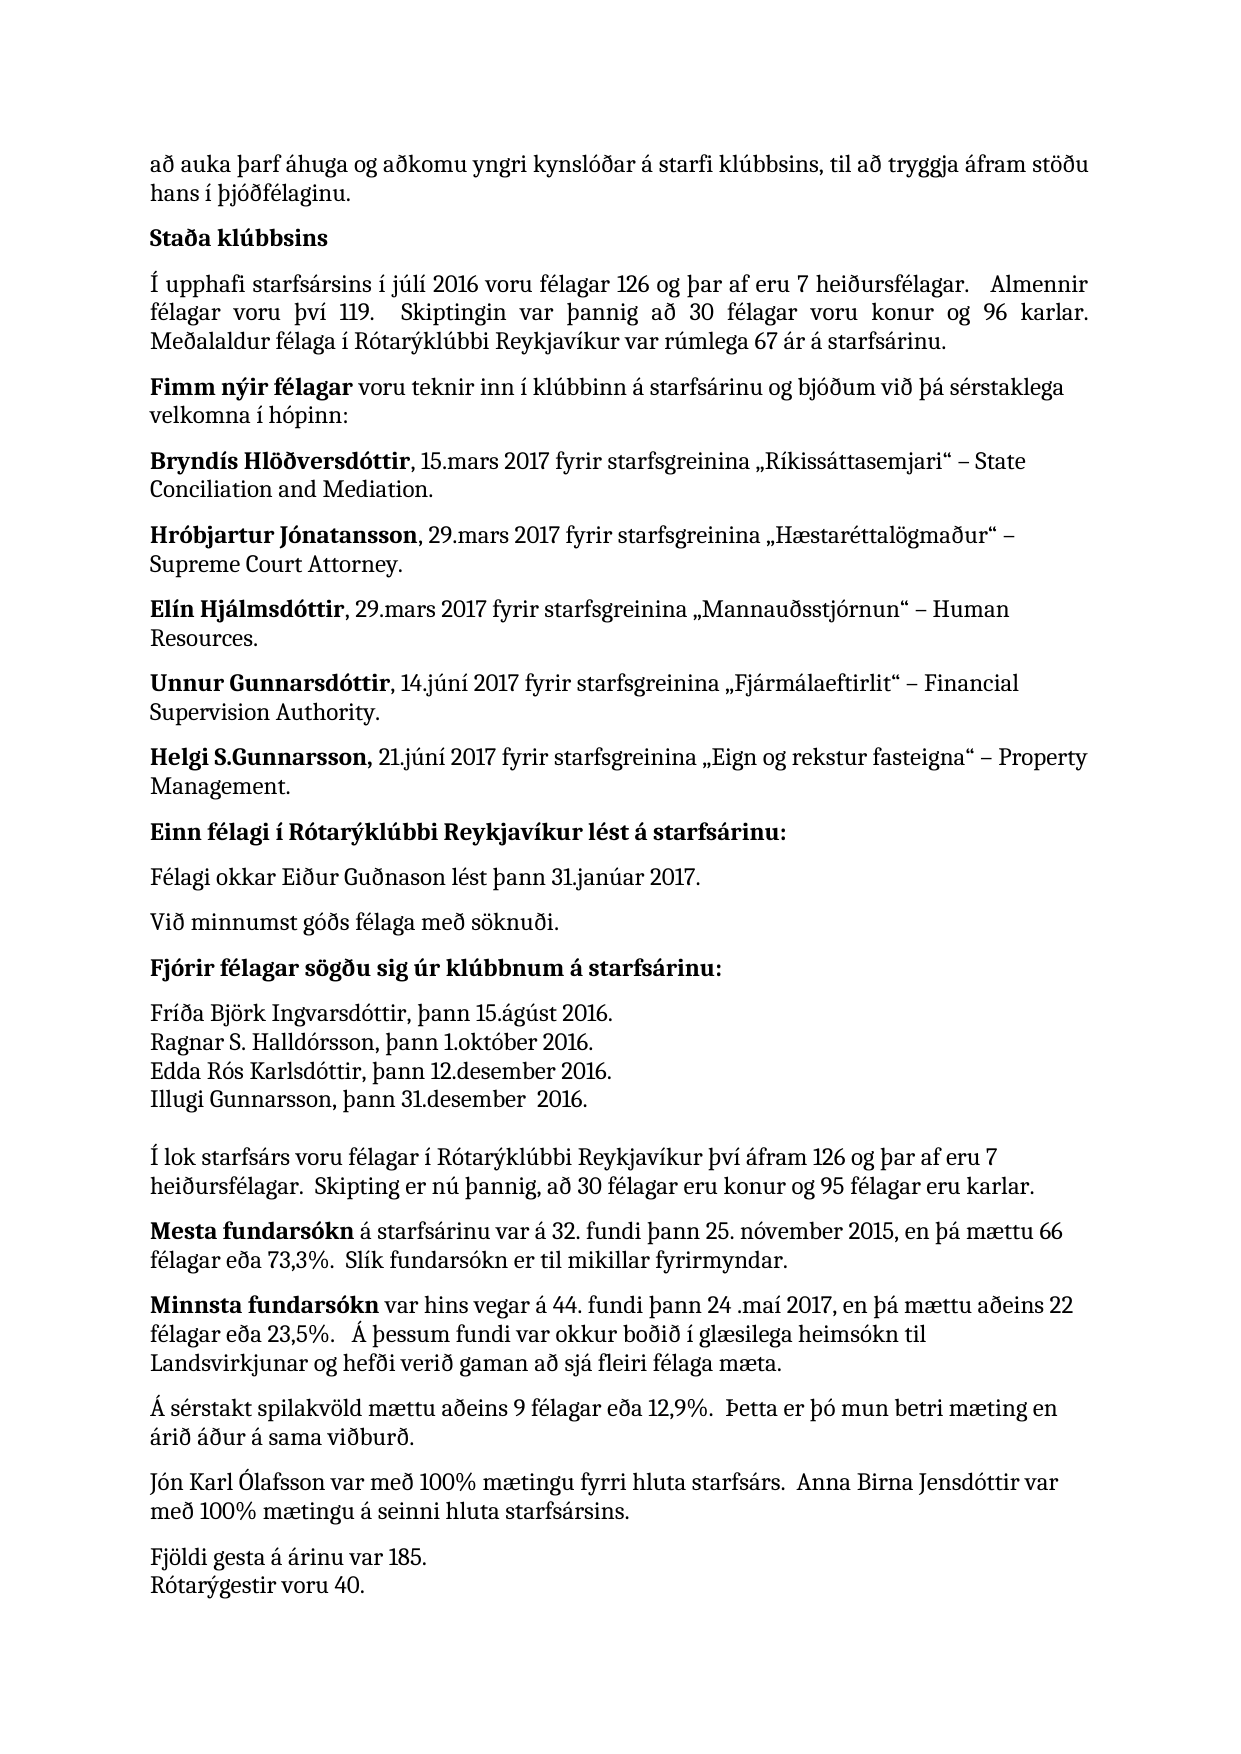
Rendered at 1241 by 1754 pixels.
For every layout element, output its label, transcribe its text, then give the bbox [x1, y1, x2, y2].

text Fjöldi gesta á árinu var 185. [150, 1542, 1090, 1571]
text Unnur Gunnarsdóttir, 14.júní 2017 fyrir starfsgreinina „Fjármálaeftirlit“ – Financial Supervision Authority. [150, 669, 1090, 727]
text Rótarýgestir voru 40. [150, 1571, 1090, 1600]
text Í upphafi starfsársins í júlí 2016 voru félagar 126 og þar af eru 7 heiðursfélagar. Almennir félagar voru því 119. Skiptingin var þannig að 30 félagar voru konur og 96 karlar. Meðalaldur félaga í Rótarýklúbbi Reykjavíkur var rúmlega 67 ár á starfsárinu. [150, 269, 1090, 356]
text Ragnar S. Halldórsson, þann 1.október 2016. [150, 1028, 1090, 1057]
text Illugi Gunnarsson, þann 31.desember 2016. [150, 1085, 1090, 1114]
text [150, 150, 1090, 207]
text Á sérstakt spilakvöld mættu aðeins 9 félagar eða 12,9%. Þetta er þó mun betri mæting en árið áður á sama viðburð. [150, 1394, 1090, 1452]
text Edda Rós Karlsdóttir, þann 12.desember 2016. [150, 1057, 1090, 1085]
text Helgi S.Gunnarsson, 21.júní 2017 fyrir starfsgreinina „Eign og rekstur fasteigna“ – Property Management. [150, 743, 1090, 801]
text Fimm nýir félagar voru teknir inn í klúbbinn á starfsárinu og bjóðum við þá sérstaklega velkomna í hópinn: [150, 372, 1090, 430]
text Elín Hjálmsdóttir, 29.mars 2017 fyrir starfsgreinina „Mannauðsstjórnun“ – Human Resources. [150, 595, 1090, 652]
text Hróbjartur Jónatansson, 29.mars 2017 fyrir starfsgreinina „Hæstaréttalögmaður“ – Supreme Court Attorney. [150, 521, 1090, 578]
text Bryndís Hlöðversdóttir, 15.mars 2017 fyrir starfsgreinina „Ríkissáttasemjari“ – State Conciliation and Mediation. [150, 447, 1090, 504]
text Jón Karl Ólafsson var með 100% mætingu fyrri hluta starfsárs. Anna Birna Jensdóttir var með 100% mætingu á seinni hluta starfsársins. [150, 1468, 1090, 1526]
text Fjórir félagar sögðu sig úr klúbbnum á starfsárinu: [150, 954, 1090, 982]
text Minnsta fundarsókn var hins vegar á 44. fundi þann 24 .maí 2017, en þá mættu aðeins 22 félagar eða 23,5%. Á þessum fundi var okkur boðið í glæsilega heimsókn til Landsvirkjunar og hefði verið gaman að sjá fleiri félaga mæta. [150, 1291, 1090, 1377]
text Einn félagi í Rótarýklúbbi Reykjavíkur lést á starfsárinu: [150, 817, 1090, 846]
text Staða klúbbsins [150, 224, 1090, 253]
text Mesta fundarsókn á starfsárinu var á 32. fundi þann 25. nóvember 2015, en þá mættu 66 félagar eða 73,3%. Slík fundarsókn er til mikillar fyrirmyndar. [150, 1217, 1090, 1274]
text Félagi okkar Eiður Guðnason lést þann 31.janúar 2017. [150, 863, 1090, 892]
text Við minnumst góðs félaga með söknuði. [150, 908, 1090, 937]
text Í lok starfsárs voru félagar í Rótarýklúbbi Reykjavíkur því áfram 126 og þar af eru 7 heiðursfélagar. Skipting er nú þannig, að 30 félagar eru konur og 95 félagar eru karlar. [150, 1143, 1090, 1200]
text Fríða Björk Ingvarsdóttir, þann 15.ágúst 2016. [150, 999, 1090, 1028]
